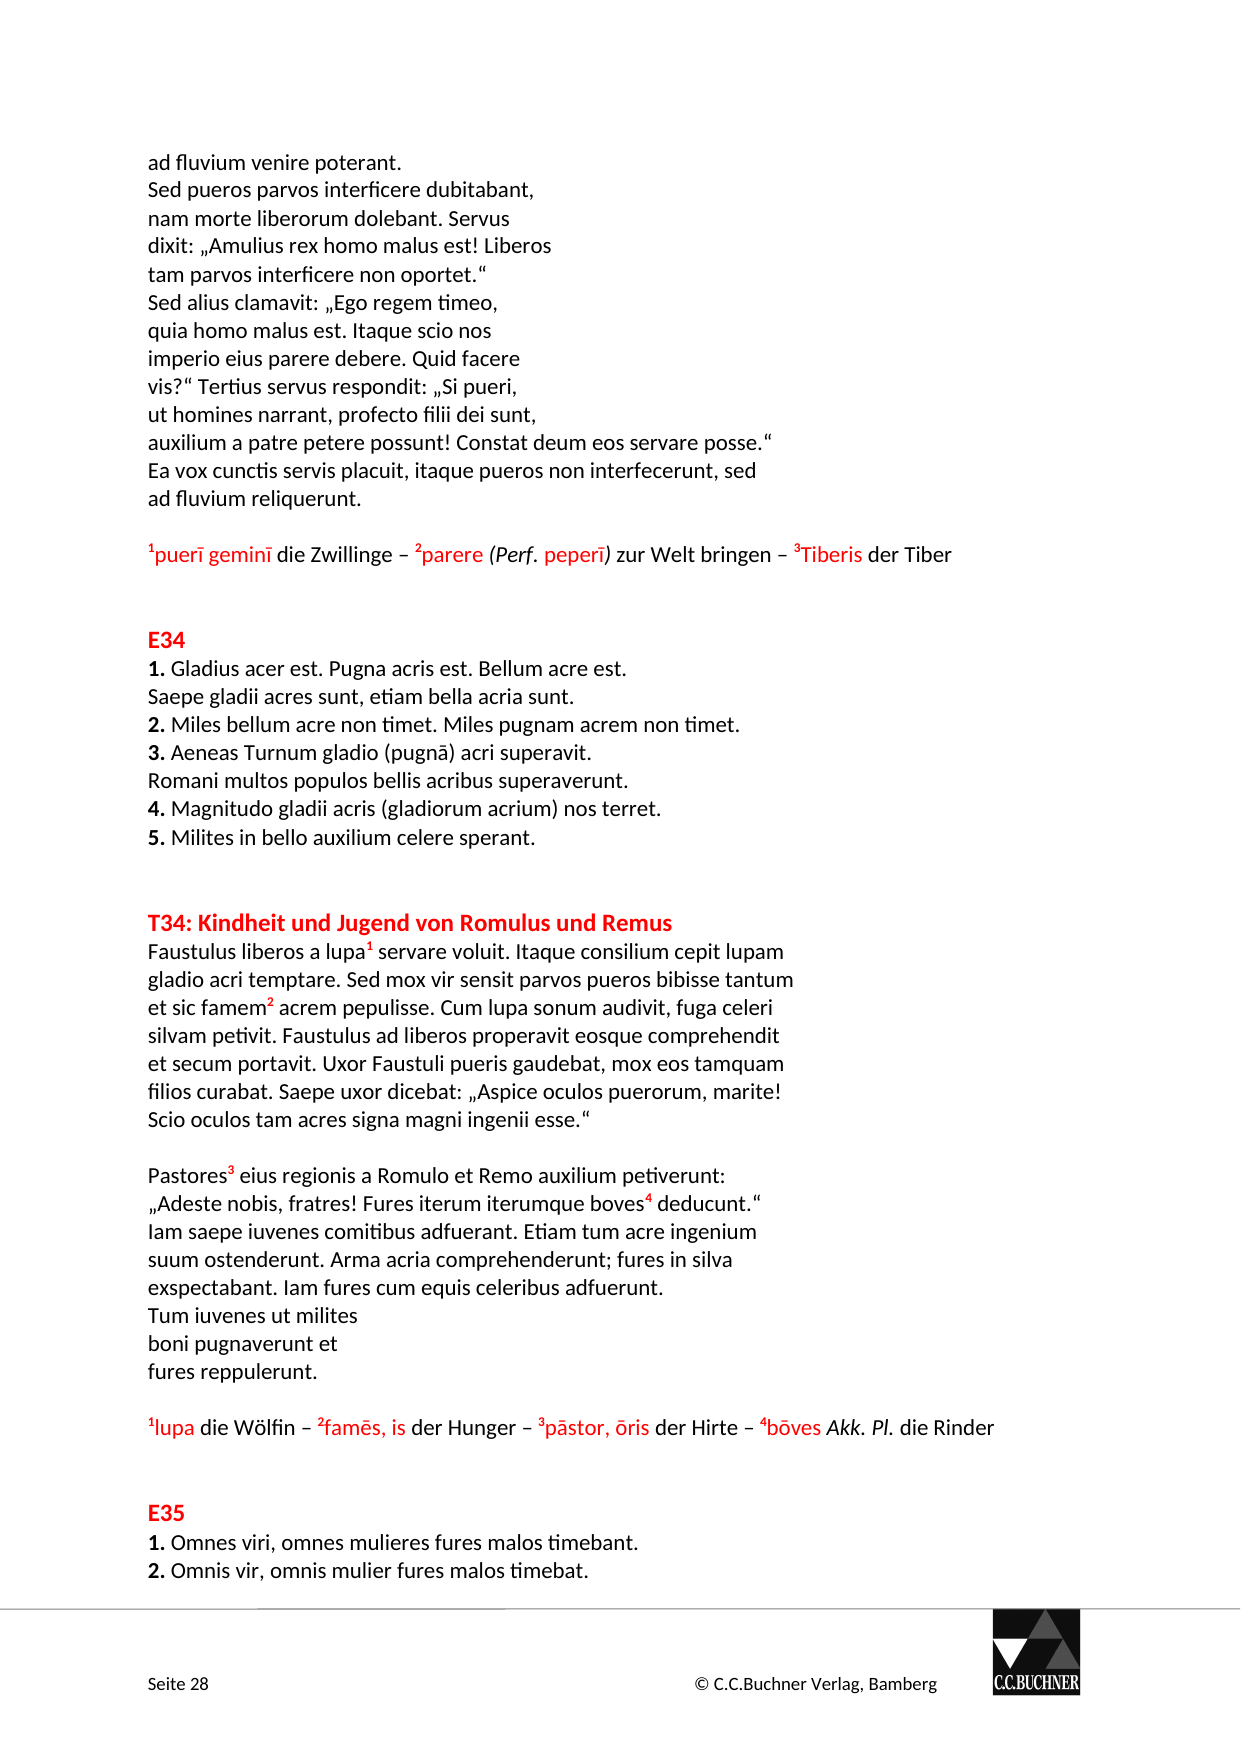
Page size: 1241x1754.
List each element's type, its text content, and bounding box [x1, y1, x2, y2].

text Iam saepe iuvenes comitibus adfuerant. Etiam tum acre ingenium [148, 1217, 1093, 1245]
text filios curabat. Saepe uxor dicebat: „Aspice oculos puerorum, marite! [148, 1077, 1093, 1105]
text „Adeste nobis, fratres! Fures iterum iterumque boves4 deducunt.“ [148, 1189, 1093, 1217]
text 1puerī geminī die Zwillinge – 2parere (Perf. peperī) zur Welt bringen – 3Tiberis der Tiber [148, 540, 1093, 568]
text tam parvos interficere non oportet.“ [148, 260, 1093, 288]
text Sed pueros parvos interficere dubitabant, [148, 176, 1093, 204]
text silvam petivit. Faustulus ad liberos properavit eosque comprehendit [148, 1021, 1093, 1049]
text 1. Omnes viri, omnes mulieres fures malos timebant. [148, 1528, 1093, 1556]
text auxilium a patre petere possunt! Constat deum eos servare posse.“ [148, 428, 1093, 456]
text et sic famem2 acrem pepulisse. Cum lupa sonum audivit, fuga celeri [148, 993, 1093, 1021]
text fures reppulerunt. [148, 1357, 1093, 1386]
text Tum iuvenes ut milites [148, 1301, 1093, 1329]
text 1lupa die Wölfin – 2famēs, is der Hunger – 3pāstor, ōris der Hirte – 4bōves Akk. Pl. die Rinder [148, 1413, 1093, 1442]
subtitle T34: Kindheit und Jugend von Romulus und Remus [148, 907, 1093, 937]
text Ea vox cunctis servis placuit, itaque pueros non interfecerunt, sed [148, 456, 1093, 484]
text ad fluvium venire poterant. [148, 148, 1093, 176]
picture [992, 1610, 1081, 1696]
text suum ostenderunt. Arma acria comprehenderunt; fures in silva [148, 1245, 1093, 1273]
text 3. Aeneas Turnum gladio (pugnā) acri superavit. [148, 738, 1093, 767]
text ut homines narrant, profecto filii dei sunt, [148, 400, 1093, 428]
text 5. Milites in bello auxilium celere sperant. [148, 823, 1093, 851]
text ad fluvium reliquerunt. [148, 484, 1093, 512]
text Romani multos populos bellis acribus superaverunt. [148, 767, 1093, 794]
text 2. Miles bellum acre non timet. Miles pugnam acrem non timet. [148, 711, 1093, 738]
subtitle E34 [148, 624, 1093, 654]
text vis?“ Tertius servus respondit: „Si pueri, [148, 372, 1093, 400]
text dixit: „Amulius rex homo malus est! Liberos [148, 232, 1093, 260]
text 1. Gladius acer est. Pugna acris est. Bellum acre est. [148, 654, 1093, 682]
text imperio eius parere debere. Quid facere [148, 344, 1093, 372]
text quia homo malus est. Itaque scio nos [148, 316, 1093, 344]
text Scio oculos tam acres signa magni ingenii esse.“ [148, 1105, 1093, 1133]
text boni pugnaverunt et [148, 1329, 1093, 1357]
text nam morte liberorum dolebant. Servus [148, 204, 1093, 232]
text Sed alius clamavit: „Ego regem timeo, [148, 288, 1093, 316]
text Pastores3 eius regionis a Romulo et Remo auxilium petiverunt: [148, 1161, 1093, 1189]
text et secum portavit. Uxor Faustuli pueris gaudebat, mox eos tamquam [148, 1049, 1093, 1077]
text Faustulus liberos a lupa1 servare voluit. Itaque consilium cepit lupam [148, 937, 1093, 965]
text 4. Magnitudo gladii acris (gladiorum acrium) nos terret. [148, 794, 1093, 823]
text Saepe gladii acres sunt, etiam bella acria sunt. [148, 682, 1093, 711]
text 2. Omnis vir, omnis mulier fures malos timebat. [148, 1556, 1093, 1584]
text exspectabant. Iam fures cum equis celeribus adfuerunt. [148, 1273, 1093, 1301]
subtitle E35 [148, 1498, 1093, 1528]
text gladio acri temptare. Sed mox vir sensit parvos pueros bibisse tantum [148, 965, 1093, 993]
